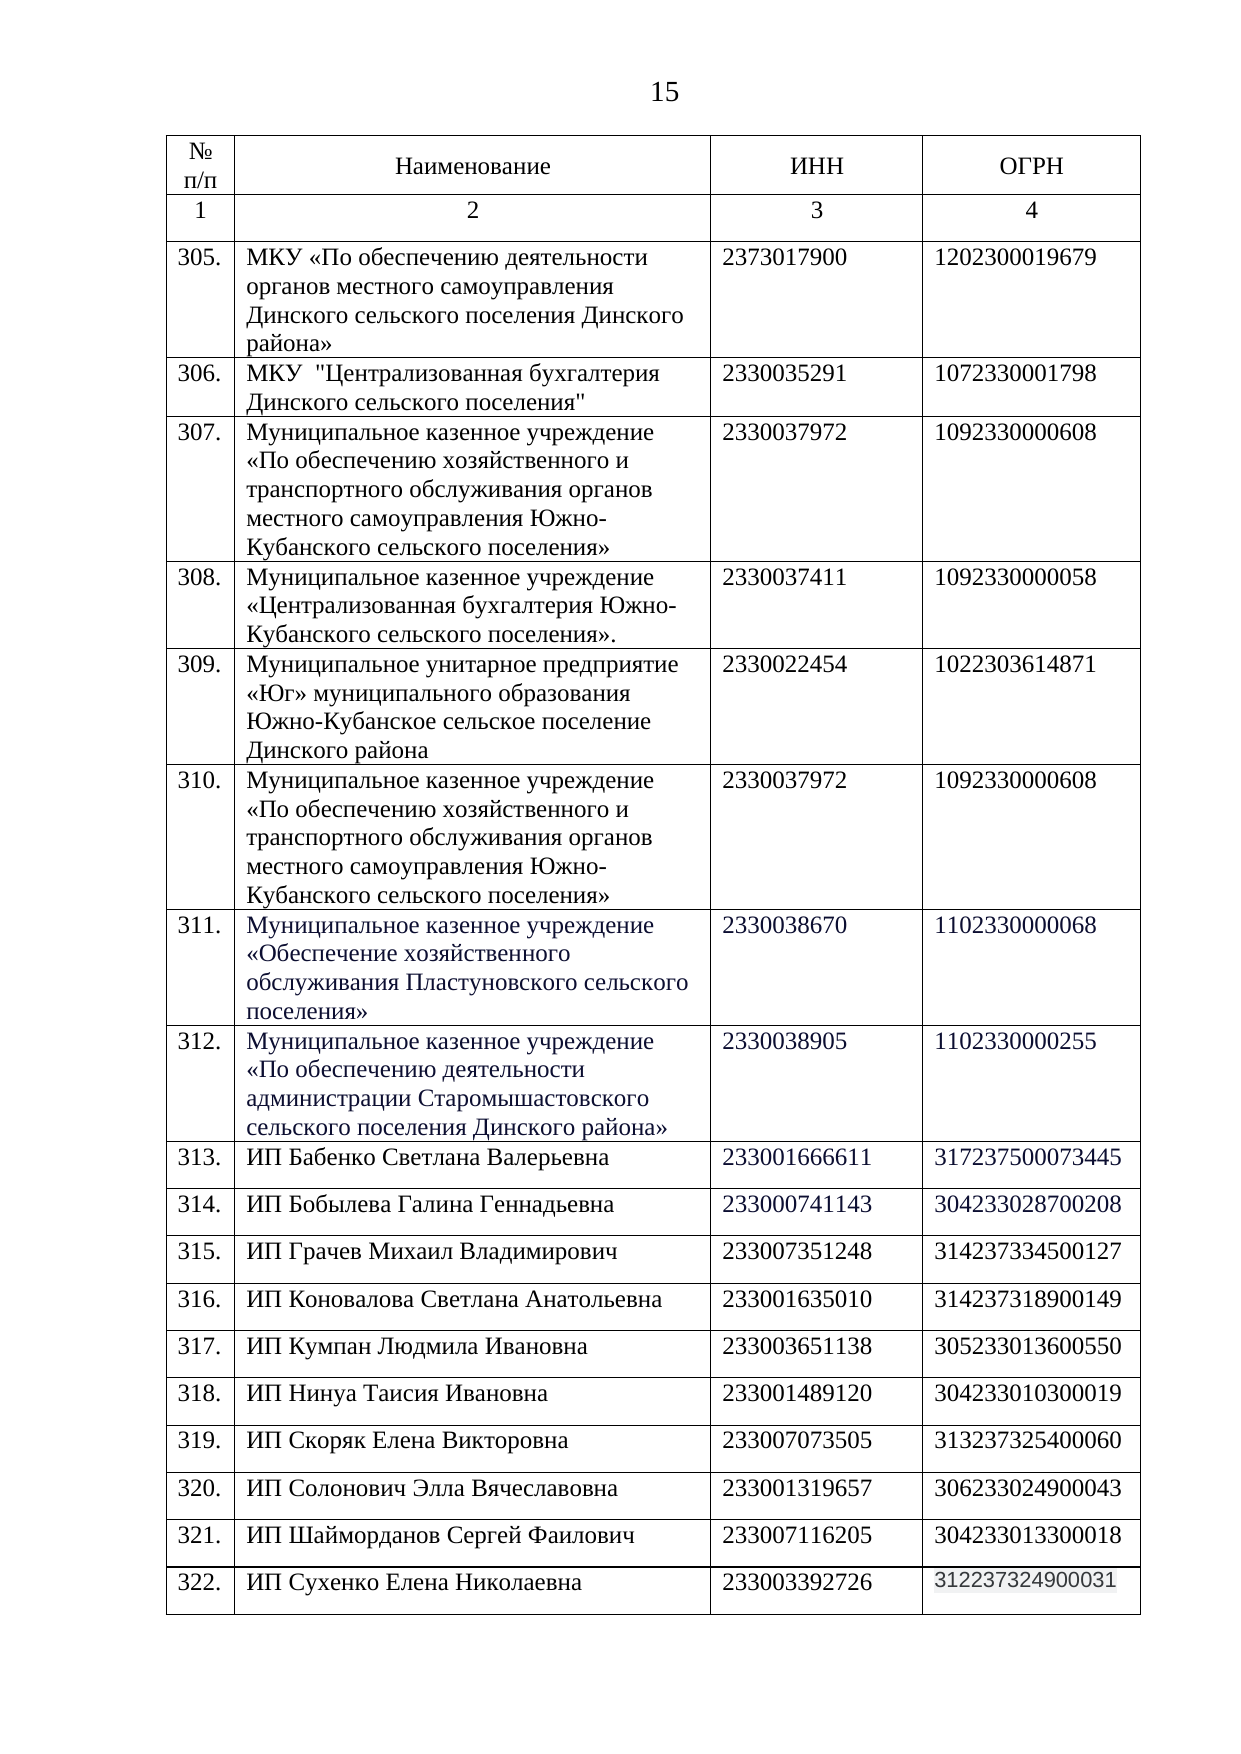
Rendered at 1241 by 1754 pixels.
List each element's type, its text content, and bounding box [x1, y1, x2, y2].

table_cell 233007116205 [711, 1520, 922, 1566]
table_cell 2330035291 [711, 358, 922, 416]
table_cell 2330038670 [711, 910, 922, 1025]
table_cell 233001635010 [711, 1284, 922, 1330]
table_header ОГРН [923, 136, 1140, 194]
table_cell [167, 242, 234, 357]
table_cell 1022303614871 [923, 649, 1140, 764]
table_cell 312237324900031 [923, 1568, 1140, 1614]
table_cell 2330037411 [711, 562, 922, 648]
table_cell [167, 649, 234, 764]
table_cell [167, 1473, 234, 1519]
table_cell [167, 1426, 234, 1472]
table_cell ИП Грачев Михаил Владимирович [235, 1236, 710, 1283]
table_cell 305233013600550 [923, 1331, 1140, 1377]
table_cell 1092330000608 [923, 765, 1140, 909]
table_cell 2330037972 [711, 417, 922, 561]
table_cell 304233010300019 [923, 1378, 1140, 1424]
table_cell 233003392726 [711, 1568, 922, 1614]
table_cell 3 [711, 195, 922, 241]
table_cell Муниципальное унитарное предприятие «Юг» муниципального образования Южно-Кубанское сельское поселение Динского района [235, 649, 710, 764]
table_cell 314237334500127 [923, 1236, 1140, 1283]
table_cell 233001319657 [711, 1473, 922, 1519]
table_cell 304233028700208 [923, 1189, 1140, 1235]
table_cell ИП Скоряк Елена Викторовна [235, 1426, 710, 1472]
table_cell [167, 1236, 234, 1283]
table_cell ИП Солонович Элла Вячеславовна [235, 1473, 710, 1519]
table_cell [167, 765, 234, 909]
table_cell 233001666611 [711, 1142, 922, 1188]
table_cell 1102330000068 [923, 910, 1140, 1025]
table_cell 2330022454 [711, 649, 922, 764]
table_cell [167, 1378, 234, 1424]
table_cell 1072330001798 [923, 358, 1140, 416]
table_cell ИП Бобылева Галина Геннадьевна [235, 1189, 710, 1235]
table_cell 233007073505 [711, 1426, 922, 1472]
table_cell МКУ «По обеспечению деятельности органов местного самоуправления Динского сельского поселения Динского района» [235, 242, 710, 357]
table_cell МКУ "Централизованная бухгалтерия Динского сельского поселения" [235, 358, 710, 416]
table_cell Муниципальное казенное учреждение «Обеспечение хозяйственного обслуживания Пластуновского сельского поселения» [235, 910, 710, 1025]
table_cell Муниципальное казенное учреждение «По обеспечению хозяйственного и транспортного обслуживания органов местного самоуправления Южно-Кубанского сельского поселения» [235, 417, 710, 561]
table_cell 2373017900 [711, 242, 922, 357]
table_cell [167, 1026, 234, 1141]
table_cell 313237325400060 [923, 1426, 1140, 1472]
table_cell 1092330000058 [923, 562, 1140, 648]
table_header Наименование [235, 136, 710, 194]
table_cell [167, 358, 234, 416]
table_cell 317237500073445 [923, 1142, 1140, 1188]
table_cell [167, 1568, 234, 1614]
table_cell Муниципальное казенное учреждение «По обеспечению хозяйственного и транспортного обслуживания органов местного самоуправления Южно-Кубанского сельского поселения» [235, 765, 710, 909]
table_cell 306233024900043 [923, 1473, 1140, 1519]
table_cell [167, 562, 234, 648]
table_cell 233001489120 [711, 1378, 922, 1424]
table_cell Муниципальное казенное учреждение «По обеспечению деятельности администрации Старомышастовского сельского поселения Динского района» [235, 1026, 710, 1141]
table_cell 233007351248 [711, 1236, 922, 1283]
table_cell [167, 1520, 234, 1566]
table_header ИНН [711, 136, 922, 194]
table_cell 314237318900149 [923, 1284, 1140, 1330]
table_cell ИП Сухенко Елена Николаевна [235, 1568, 710, 1614]
table_cell 2330038905 [711, 1026, 922, 1141]
table_cell 1202300019679 [923, 242, 1140, 357]
table_cell 1092330000608 [923, 417, 1140, 561]
table_cell [167, 1284, 234, 1330]
table_cell 2330037972 [711, 765, 922, 909]
table_cell [167, 1142, 234, 1188]
table_header № п/п [167, 136, 234, 194]
table_cell [167, 910, 234, 1025]
table_cell [167, 417, 234, 561]
table_cell 233003651138 [711, 1331, 922, 1377]
table_cell 2 [235, 195, 710, 241]
table_cell [167, 1331, 234, 1377]
table_cell 233000741143 [711, 1189, 922, 1235]
table_cell ИП Шайморданов Сергей Фаилович [235, 1520, 710, 1566]
table_cell Муниципальное казенное учреждение «Централизованная бухгалтерия Южно-Кубанского сельского поселения». [235, 562, 710, 648]
table_cell ИП Нинуа Таисия Ивановна [235, 1378, 710, 1424]
table_cell 1 [167, 195, 234, 241]
table_cell [167, 1189, 234, 1235]
table_cell 4 [923, 195, 1140, 241]
table_cell 304233013300018 [923, 1520, 1140, 1566]
table_cell ИП Бабенко Светлана Валерьевна [235, 1142, 710, 1188]
table_cell ИП Коновалова Светлана Анатольевна [235, 1284, 710, 1330]
table_cell ИП Кумпан Людмила Ивановна [235, 1331, 710, 1377]
table_cell 1102330000255 [923, 1026, 1140, 1141]
